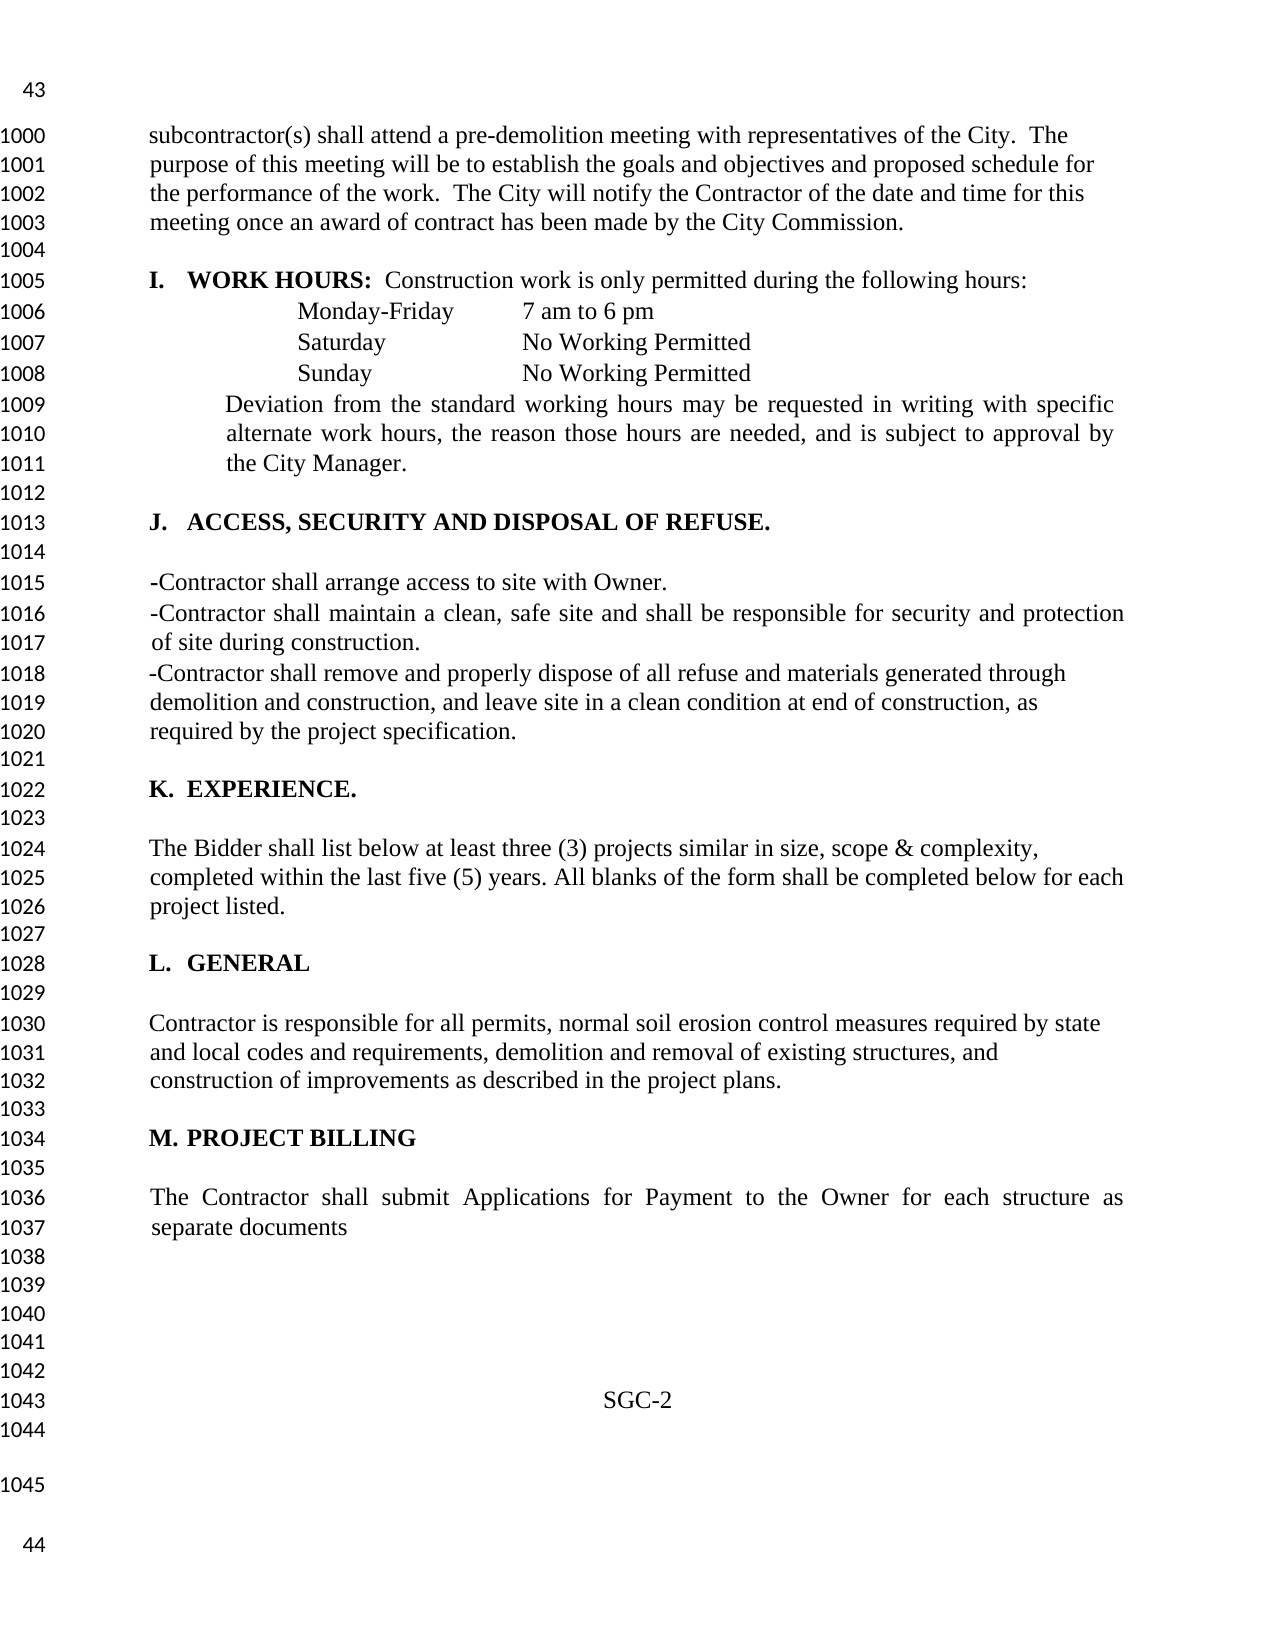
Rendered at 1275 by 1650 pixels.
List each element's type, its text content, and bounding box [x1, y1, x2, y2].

text -Contractor shall arrange access to site with Owner. [150, 567, 1199, 595]
text -Contractor shall maintain a clean, safe site and shall be responsible for security and protection of site during construction. [150, 598, 1126, 656]
text The Bidder shall list below at least three (3) projects similar in size, scope & complexity, completed within the last five (5) years. All blanks of the form shall be completed below for each project listed. [148, 833, 1126, 919]
list EXPERIENCE. [148, 774, 1130, 803]
text Sunday No Working Permitted [75, 358, 1199, 387]
list GENERAL [148, 948, 1130, 977]
list WORK HOURS: Construction work is only permitted during the following hours: [148, 265, 1130, 293]
text Contractor is responsible for all permits, normal soil erosion control measures required by state and local codes and requirements, demolition and removal of existing structures, and construction of improvements as described in the project plans. [148, 1008, 1126, 1094]
list ACCESS, SECURITY AND DISPOSAL OF REFUSE. [148, 507, 1130, 536]
text subcontractor(s) shall attend a pre-demolition meeting with representatives of the City. The purpose of this meeting will be to establish the goals and objectives and proposed schedule for the performance of the work. The City will notify the Contractor of the date and time for this meeting once an award of contract has been made by the City Commission. [148, 120, 1126, 236]
text Deviation from the standard working hours may be requested in writing with specific alternate work hours, the reason those hours are needed, and is subject to approval by the City Manager. [225, 389, 1115, 477]
text SGC-2 [245, 1385, 1030, 1414]
list PROJECT BILLING [148, 1123, 1130, 1152]
text Saturday No Working Permitted [75, 327, 1199, 356]
text -Contractor shall remove and properly dispose of all refuse and materials generated through demolition and construction, and leave site in a clean condition at end of construction, as required by the project specification. [148, 658, 1126, 745]
text The Contractor shall submit Applications for Payment to the Owner for each structure as separate documents [150, 1182, 1126, 1241]
text Monday-Friday 7 am to 6 pm [75, 296, 1199, 324]
